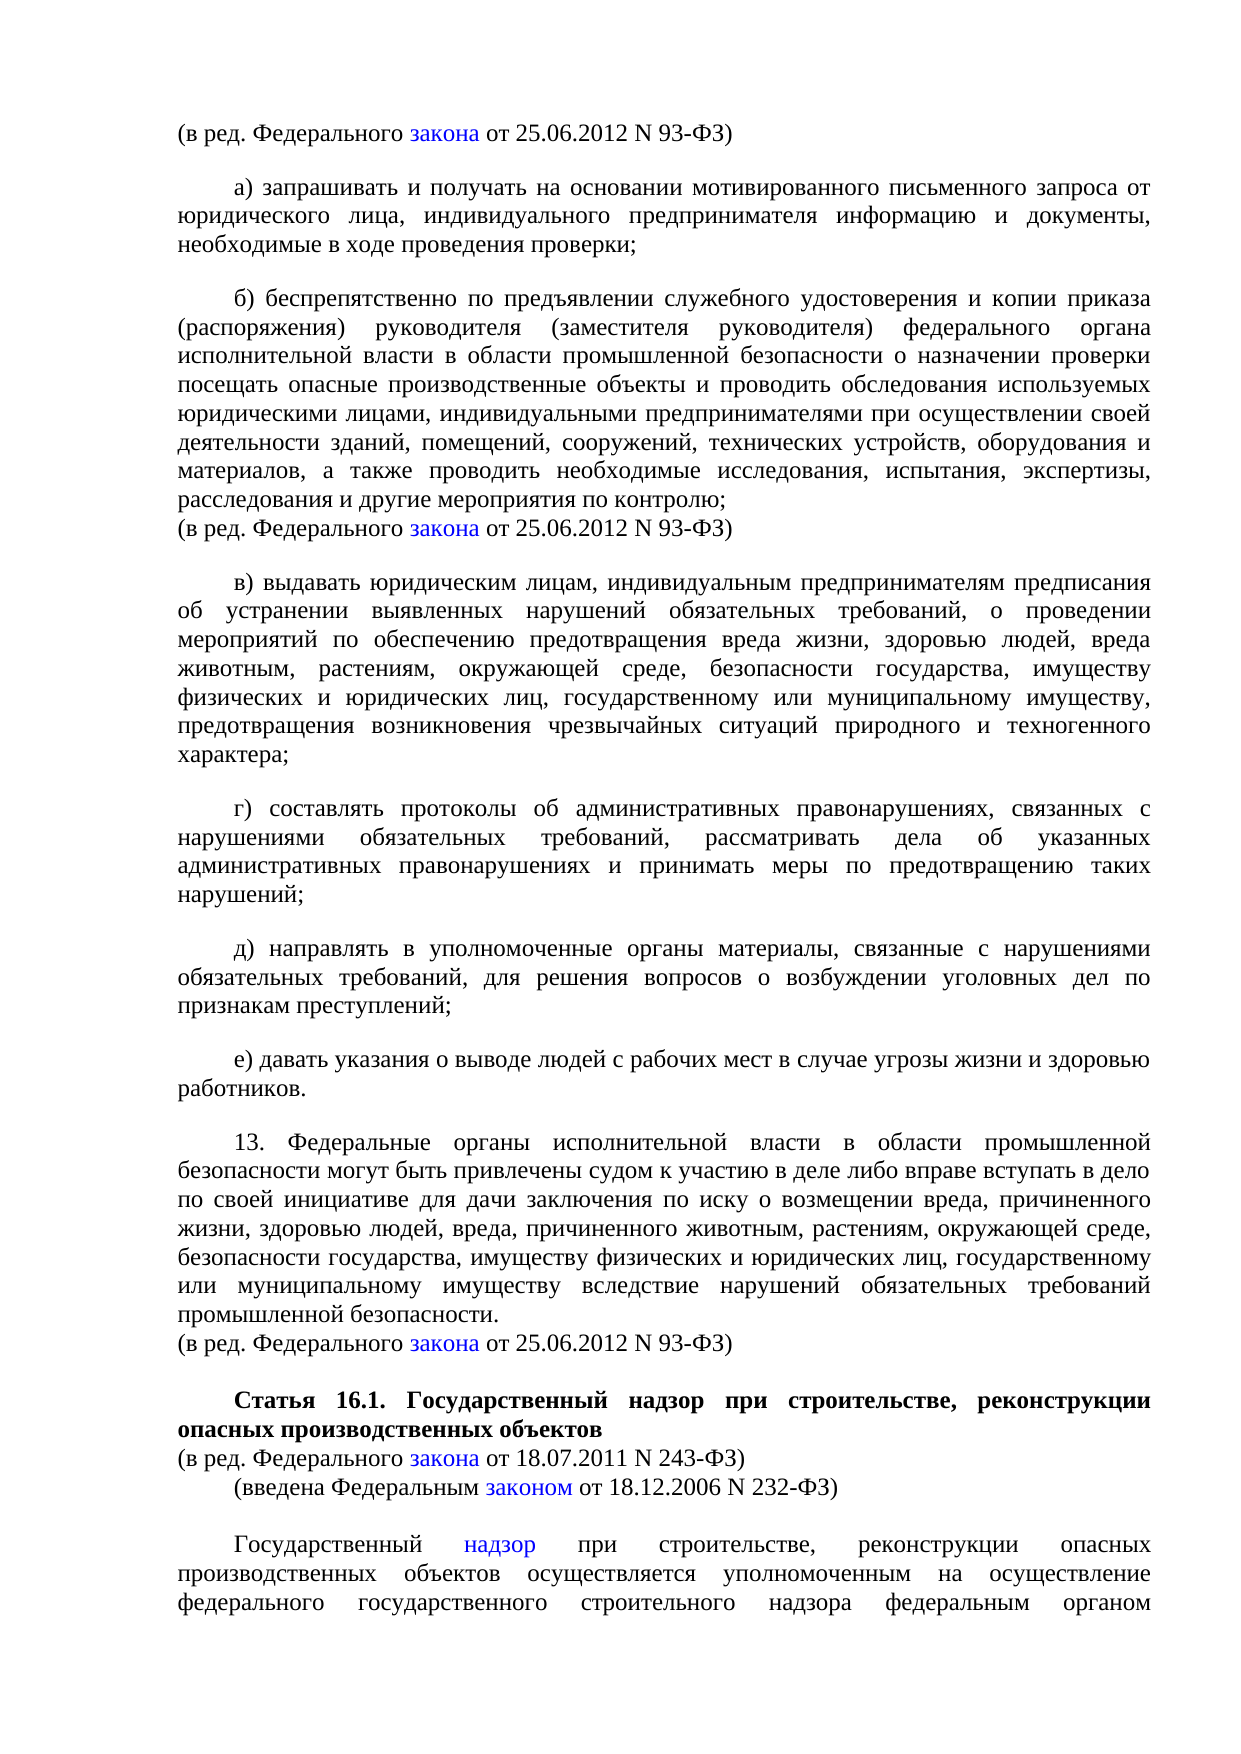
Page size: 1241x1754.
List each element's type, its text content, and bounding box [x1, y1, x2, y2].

text а) запрашивать и получать на основании мотивированного письменного запроса от юридического лица, индивидуального предпринимателя информацию и документы, необходимые в ходе проведения проверки; [177, 172, 1152, 258]
text б) беспрепятственно по предъявлении служебного удостоверения и копии приказа (распоряжения) руководителя (заместителя руководителя) федерального органа исполнительной власти в области промышленной безопасности о назначении проверки посещать опасные производственные объекты и проводить обследования используемых юридическими лицами, индивидуальными предпринимателями при осуществлении своей деятельности зданий, помещений, сооружений, технических устройств, оборудования и материалов, а также проводить необходимые исследования, испытания, экспертизы, расследования и другие мероприятия по контролю; [177, 283, 1152, 513]
text (введена Федеральным законом от 18.12.2006 N 232-ФЗ) [177, 1472, 1152, 1501]
text в) выдавать юридическим лицам, индивидуальным предпринимателям предписания об устранении выявленных нарушений обязательных требований, о проведении мероприятий по обеспечению предотвращения вреда жизни, здоровью людей, вреда животным, растениям, окружающей среде, безопасности государства, имуществу физических и юридических лиц, государственному или муниципальному имуществу, предотвращения возникновения чрезвычайных ситуаций природного и техногенного характера; [177, 567, 1152, 768]
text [177, 1529, 1152, 1616]
text д) направлять в уполномоченные органы материалы, связанные с нарушениями обязательных требований, для решения вопросов о возбуждении уголовных дел по признакам преступлений; [177, 933, 1152, 1019]
text г) составлять протоколы об административных правонарушениях, связанных с нарушениями обязательных требований, рассматривать дела об указанных административных правонарушениях и принимать меры по предотвращению таких нарушений; [177, 793, 1152, 908]
title Статья 16.1. Государственный надзор при строительстве, реконструкции опасных производственных объектов [177, 1386, 1152, 1443]
text е) давать указания о выводе людей с рабочих мест в случае угрозы жизни и здоровью работников. [177, 1044, 1152, 1102]
text (в ред. Федерального закона от 18.07.2011 N 243-ФЗ) [177, 1443, 1152, 1472]
text (в ред. Федерального закона от 25.06.2012 N 93-ФЗ) [177, 513, 1152, 542]
text (в ред. Федерального закона от 25.06.2012 N 93-ФЗ) [177, 118, 1152, 147]
text (в ред. Федерального закона от 25.06.2012 N 93-ФЗ) [177, 1328, 1152, 1357]
text 13. Федеральные органы исполнительной власти в области промышленной безопасности могут быть привлечены судом к участию в деле либо вправе вступать в дело по своей инициативе для дачи заключения по иску о возмещении вреда, причиненного жизни, здоровью людей, вреда, причиненного животным, растениям, окружающей среде, безопасности государства, имуществу физических и юридических лиц, государственному или муниципальному имуществу вследствие нарушений обязательных требований промышленной безопасности. [177, 1127, 1152, 1328]
